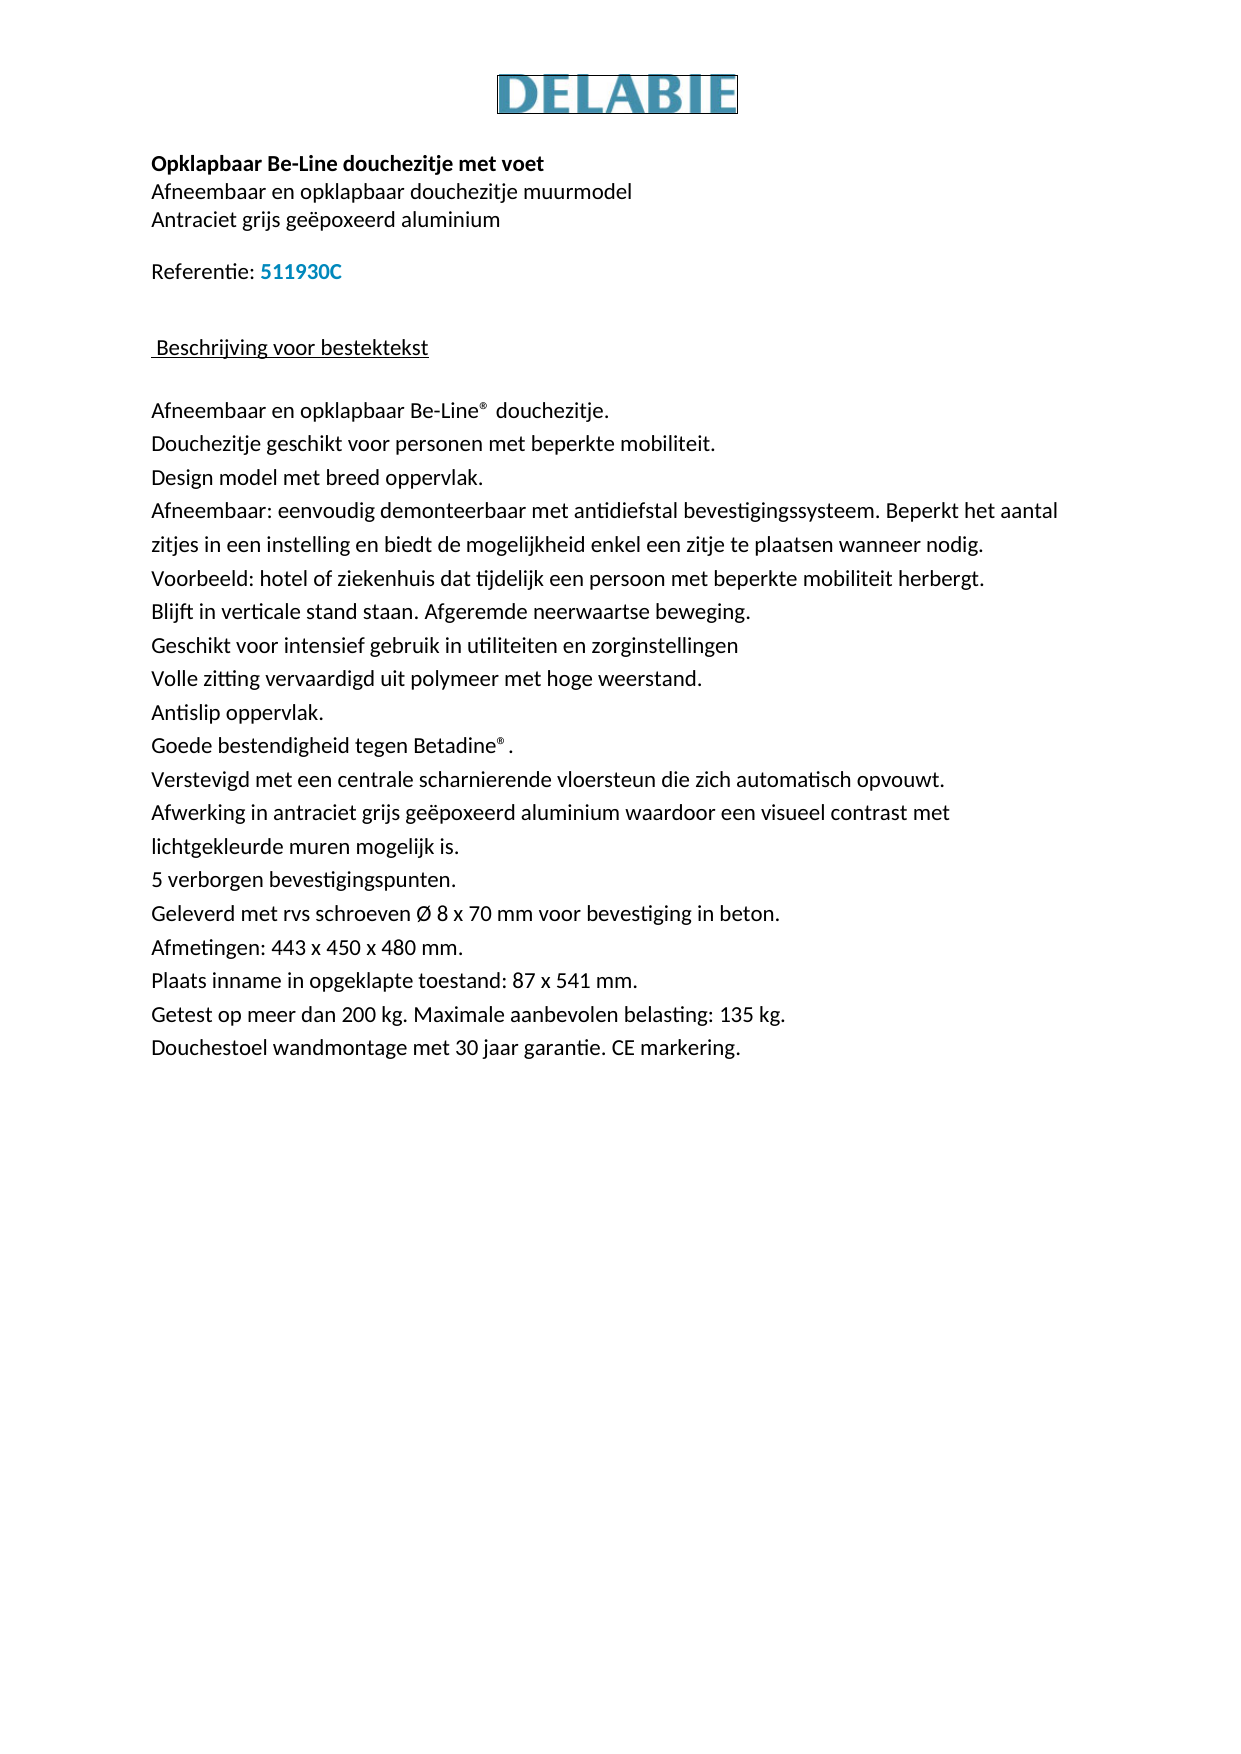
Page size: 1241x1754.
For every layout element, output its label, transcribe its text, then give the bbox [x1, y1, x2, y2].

text Afneembaar en opklapbaar douchezitje muurmodel [151, 177, 1084, 205]
text Volle zitting vervaardigd uit polymeer met hoge weerstand. [151, 664, 1084, 692]
text Antraciet grijs geëpoxeerd aluminium [151, 205, 1084, 233]
text Opklapbaar Be-Line douchezitje met voet [151, 149, 1084, 177]
text 5 verborgen bevestigingspunten. [151, 866, 1084, 894]
text Getest op meer dan 200 kg. Maximale aanbevolen belasting: 135 kg. [151, 1000, 1084, 1028]
picture [498, 76, 737, 113]
text Douchestoel wandmontage met 30 jaar garantie. CE markering. [151, 1033, 1084, 1061]
text Geschikt voor intensief gebruik in utiliteiten en zorginstellingen [151, 631, 1084, 659]
text Afneembaar: eenvoudig demonteerbaar met antidiefstal bevestigingssysteem. Beperkt het aantal zitjes in een instelling en biedt de mogelijkheid enkel een zitje te plaatsen wanneer nodig. Voorbeeld: hotel of ziekenhuis dat tijdelijk een persoon met beperkte mobiliteit herbergt. [151, 497, 1084, 592]
text Afneembaar en opklapbaar Be-Line® douchezitje. [151, 396, 1084, 424]
text Antislip oppervlak. [151, 698, 1084, 726]
text Blijft in verticale stand staan. Afgeremde neerwaartse beweging. [151, 597, 1084, 625]
text Referentie: 511930C [151, 257, 1084, 285]
text Beschrijving voor bestektekst [151, 333, 1084, 361]
text Afwerking in antraciet grijs geëpoxeerd aluminium waardoor een visueel contrast met lichtgekleurde muren mogelijk is. [151, 798, 1084, 860]
text Afmetingen: 443 x 450 x 480 mm. [151, 933, 1084, 961]
text Design model met breed oppervlak. [151, 463, 1084, 491]
text Douchezitje geschikt voor personen met beperkte mobiliteit. [151, 429, 1084, 458]
text Verstevigd met een centrale scharnierende vloersteun die zich automatisch opvouwt. [151, 765, 1084, 793]
text Goede bestendigheid tegen Betadine®. [151, 731, 1084, 759]
text Geleverd met rvs schroeven Ø 8 x 70 mm voor bevestiging in beton. [151, 899, 1084, 927]
text Plaats inname in opgeklapte toestand: 87 x 541 mm. [151, 966, 1084, 994]
